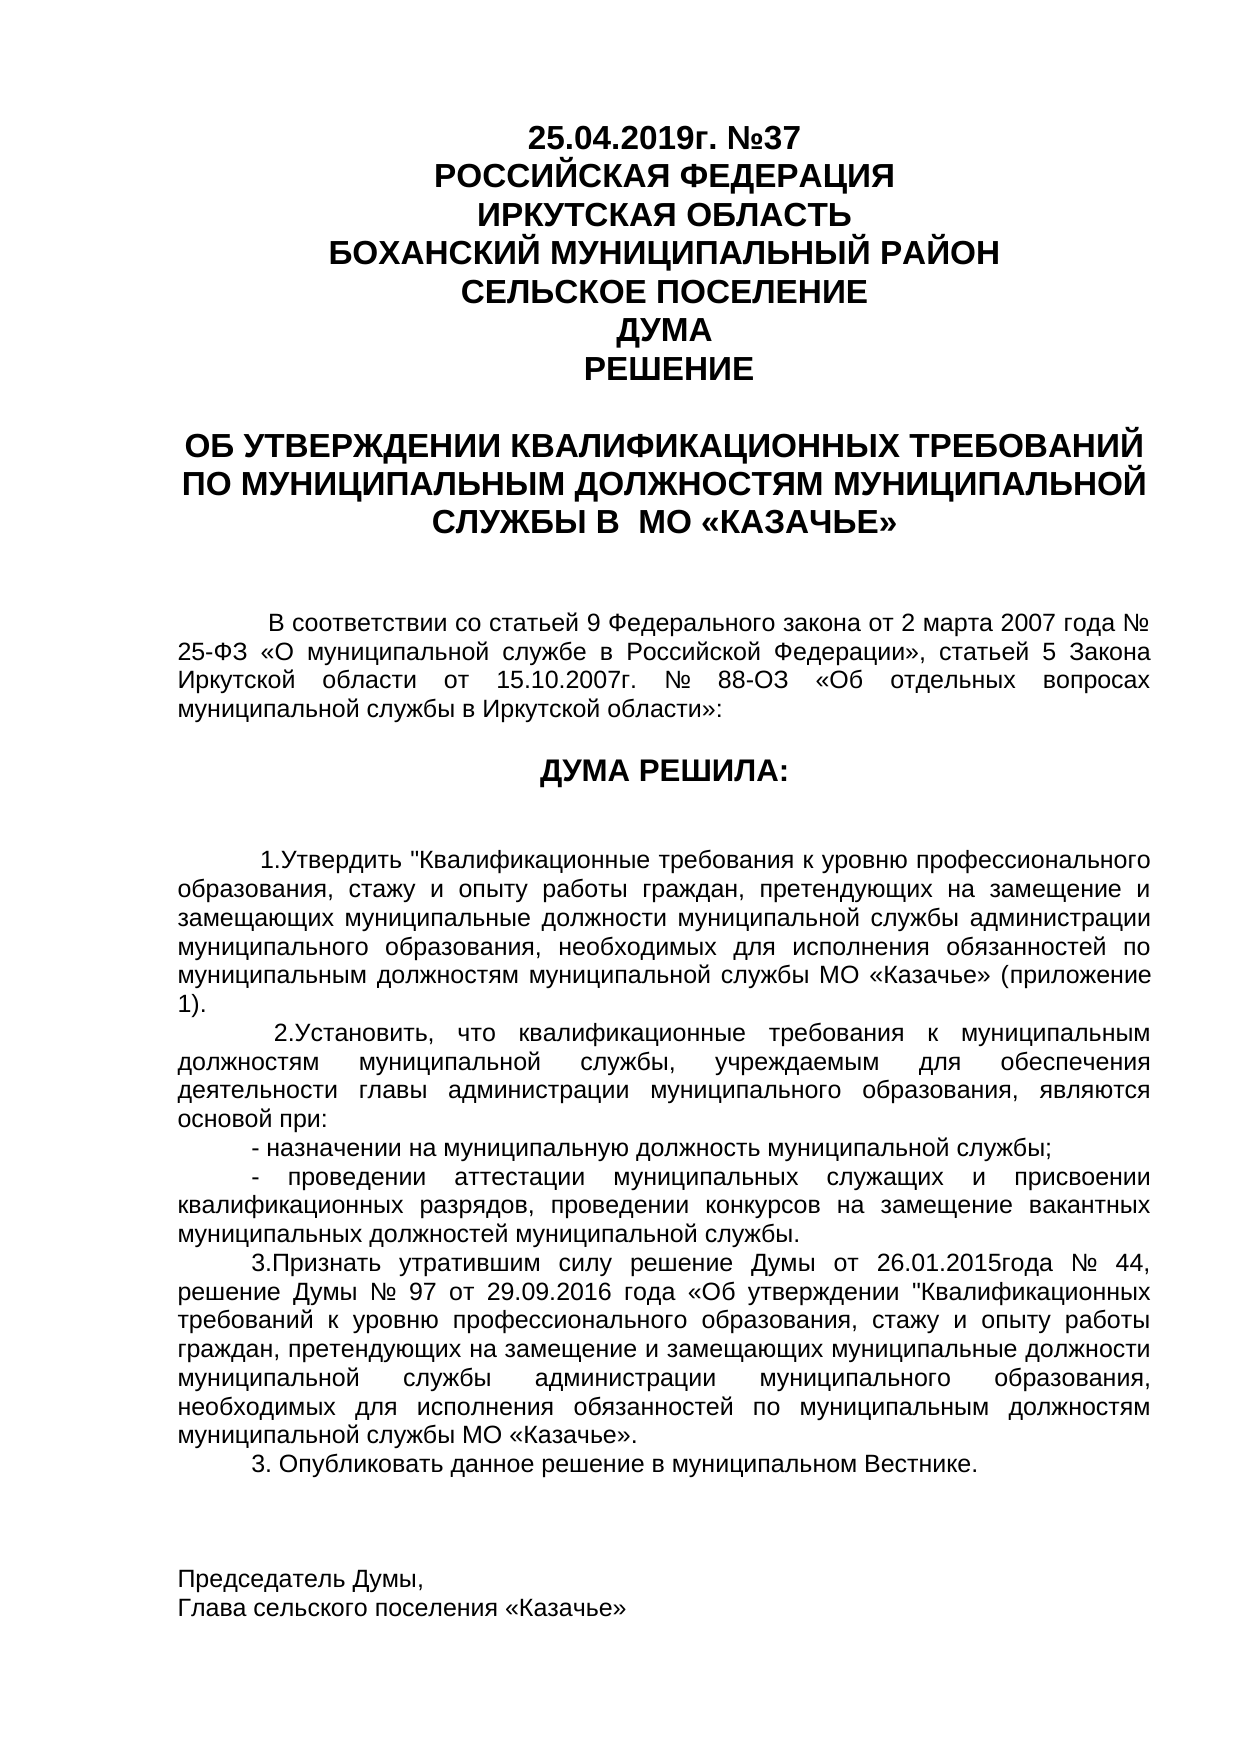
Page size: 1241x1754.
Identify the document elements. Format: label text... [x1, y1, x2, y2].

text 3.Признать утратившим силу решение Думы от 26.01.2015года № 44, решение Думы № 97 от 29.09.2016 года «Об утверждении "Квалификационных требований к уровню профессионального образования, стажу и опыту работы граждан, претендующих на замещение и замещающих муниципальные должности муниципальной службы администрации муниципального образования, необходимых для исполнения обязанностей по муниципальным должностям муниципальной службы МО «Казачье». [177, 1248, 1152, 1449]
text РЕШЕНИЕ [177, 349, 1152, 387]
text 25.04.2019г. №37 [177, 118, 1152, 157]
text В соответствии со статьей 9 Федерального закона от 2 марта 2007 года № 25-ФЗ «О муниципальной службе в Российской Федерации», статьей 5 Закона Иркутской области от 15.10.2007г. № 88-ОЗ «Об отдельных вопросах муниципальной службы в Иркутской области»: [177, 608, 1152, 723]
text ДУМА РЕШИЛА: [177, 752, 1152, 788]
text 2.Установить, что квалификационные требования к муниципальным должностям муниципальной службы, учреждаемым для обеспечения деятельности главы администрации муниципального образования, являются основой при: [177, 1018, 1152, 1133]
text - проведении аттестации муниципальных служащих и присвоении квалификационных разрядов, проведении конкурсов на замещение вакантных муниципальных должностей муниципальной службы. [177, 1161, 1152, 1248]
text ИРКУТСКАЯ ОБЛАСТЬ [177, 195, 1152, 233]
subtitle ОБ УТВЕРЖДЕНИИ КВАЛИФИКАЦИОННЫХ ТРЕБОВАНИЙ ПО МУНИЦИПАЛЬНЫМ ДОЛЖНОСТЯМ МУНИЦИПАЛЬНОЙ СЛУЖБЫ В МО «КАЗАЧЬЕ» [177, 426, 1152, 541]
text - назначении на муниципальную должность муниципальной службы; [177, 1133, 1152, 1161]
text БОХАНСКИЙ МУНИЦИПАЛЬНЫЙ РАЙОН [177, 233, 1152, 272]
text РОССИЙСКАЯ ФЕДЕРАЦИЯ [177, 157, 1152, 195]
text СЕЛЬСКОЕ ПОСЕЛЕНИЕ [177, 272, 1152, 310]
text ДУМА [177, 310, 1152, 349]
text Глава сельского поселения «Казачье» [177, 1593, 1152, 1621]
text 1.Утвердить "Квалификационные требования к уровню профессионального образования, стажу и опыту работы граждан, претендующих на замещение и замещающих муниципальные должности муниципальной службы администрации муниципального образования, необходимых для исполнения обязанностей по муниципальным должностям муниципальной службы МО «Казачье» (приложение 1). [177, 845, 1152, 1018]
text Председатель Думы, [177, 1564, 1152, 1593]
text 3. Опубликовать данное решение в муниципальном Вестнике. [177, 1449, 1152, 1478]
